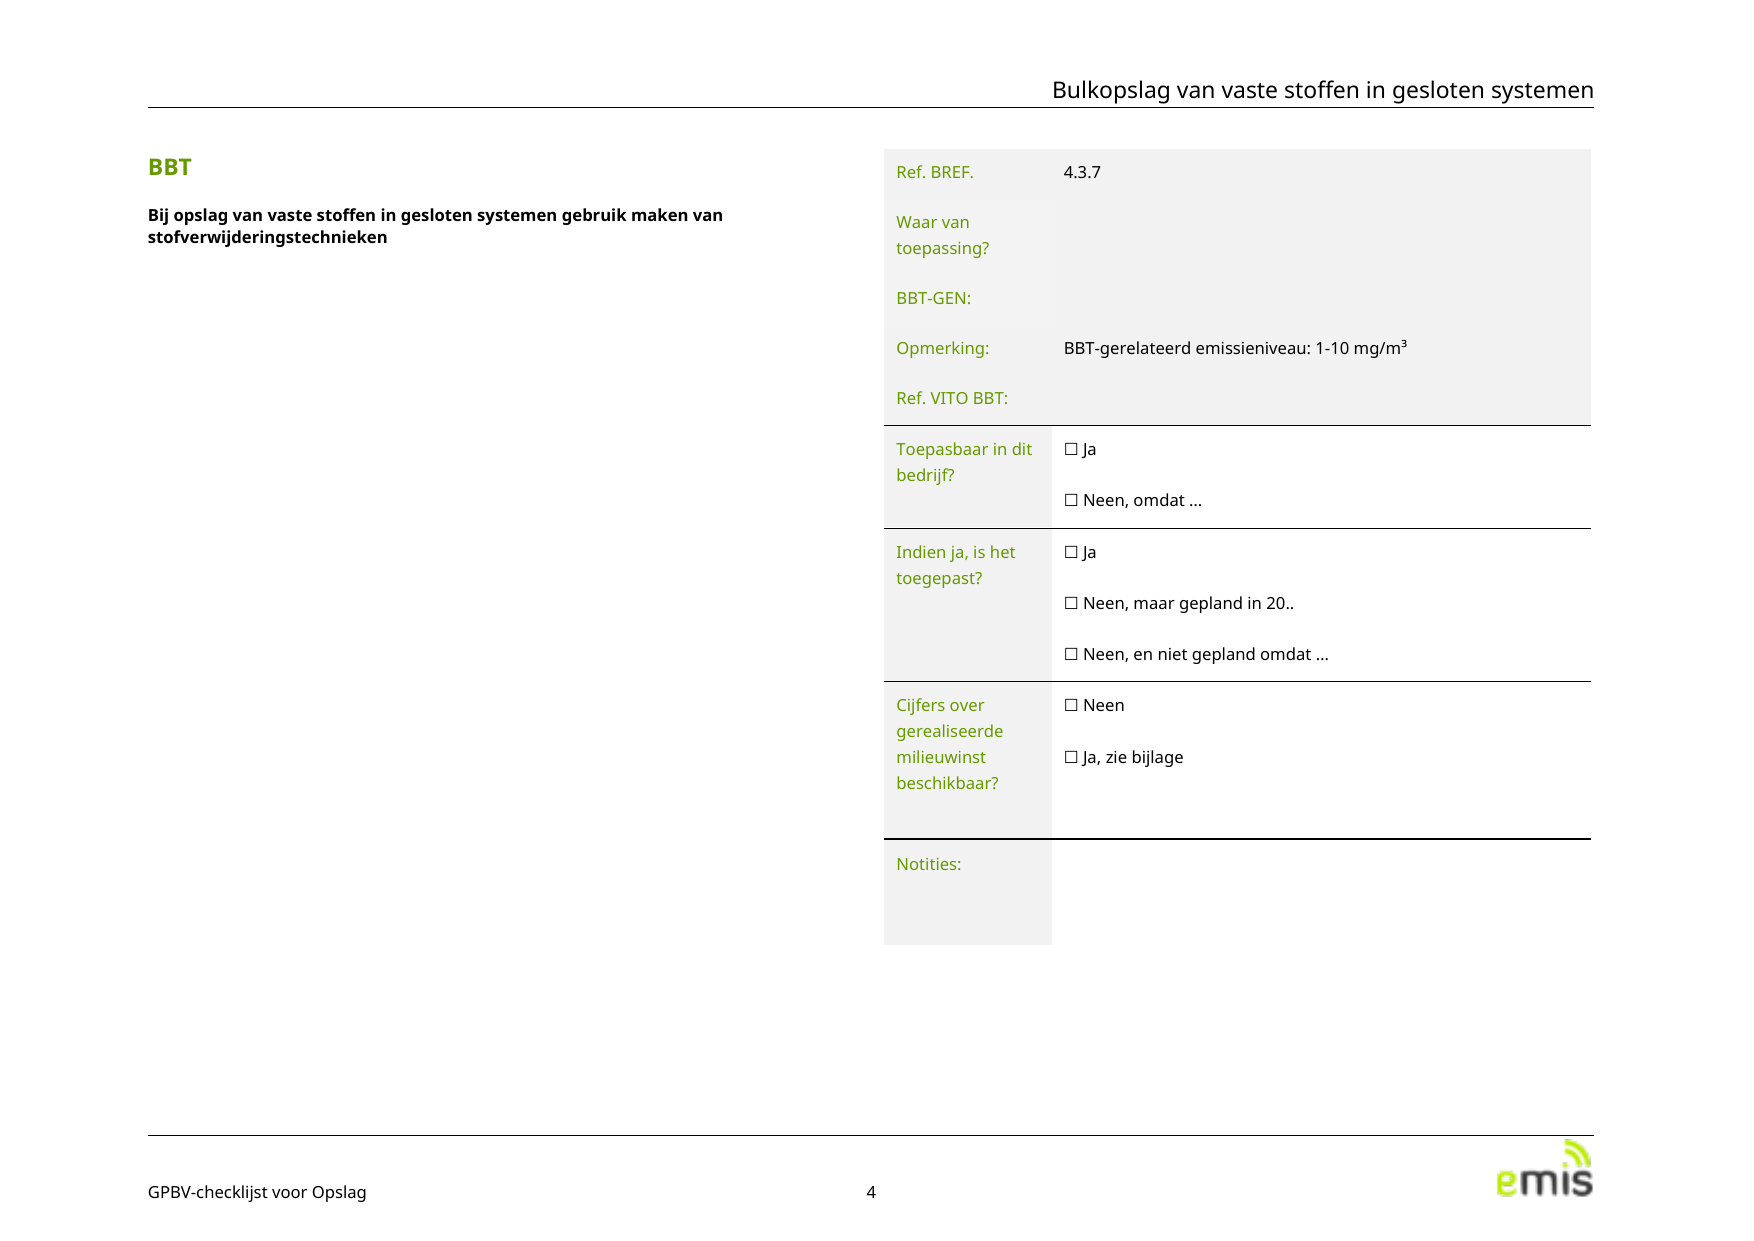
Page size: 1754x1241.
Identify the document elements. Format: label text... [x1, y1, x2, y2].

table_header [870, 134, 1606, 959]
table_header BBT Bij opslag van vaste stoffen in gesloten systemen gebruik maken van stofverwijderingstechnieken [133, 134, 869, 959]
picture [1496, 1138, 1595, 1199]
text Bulkopslag van vaste stoffen in gesloten systemen [148, 74, 1594, 107]
